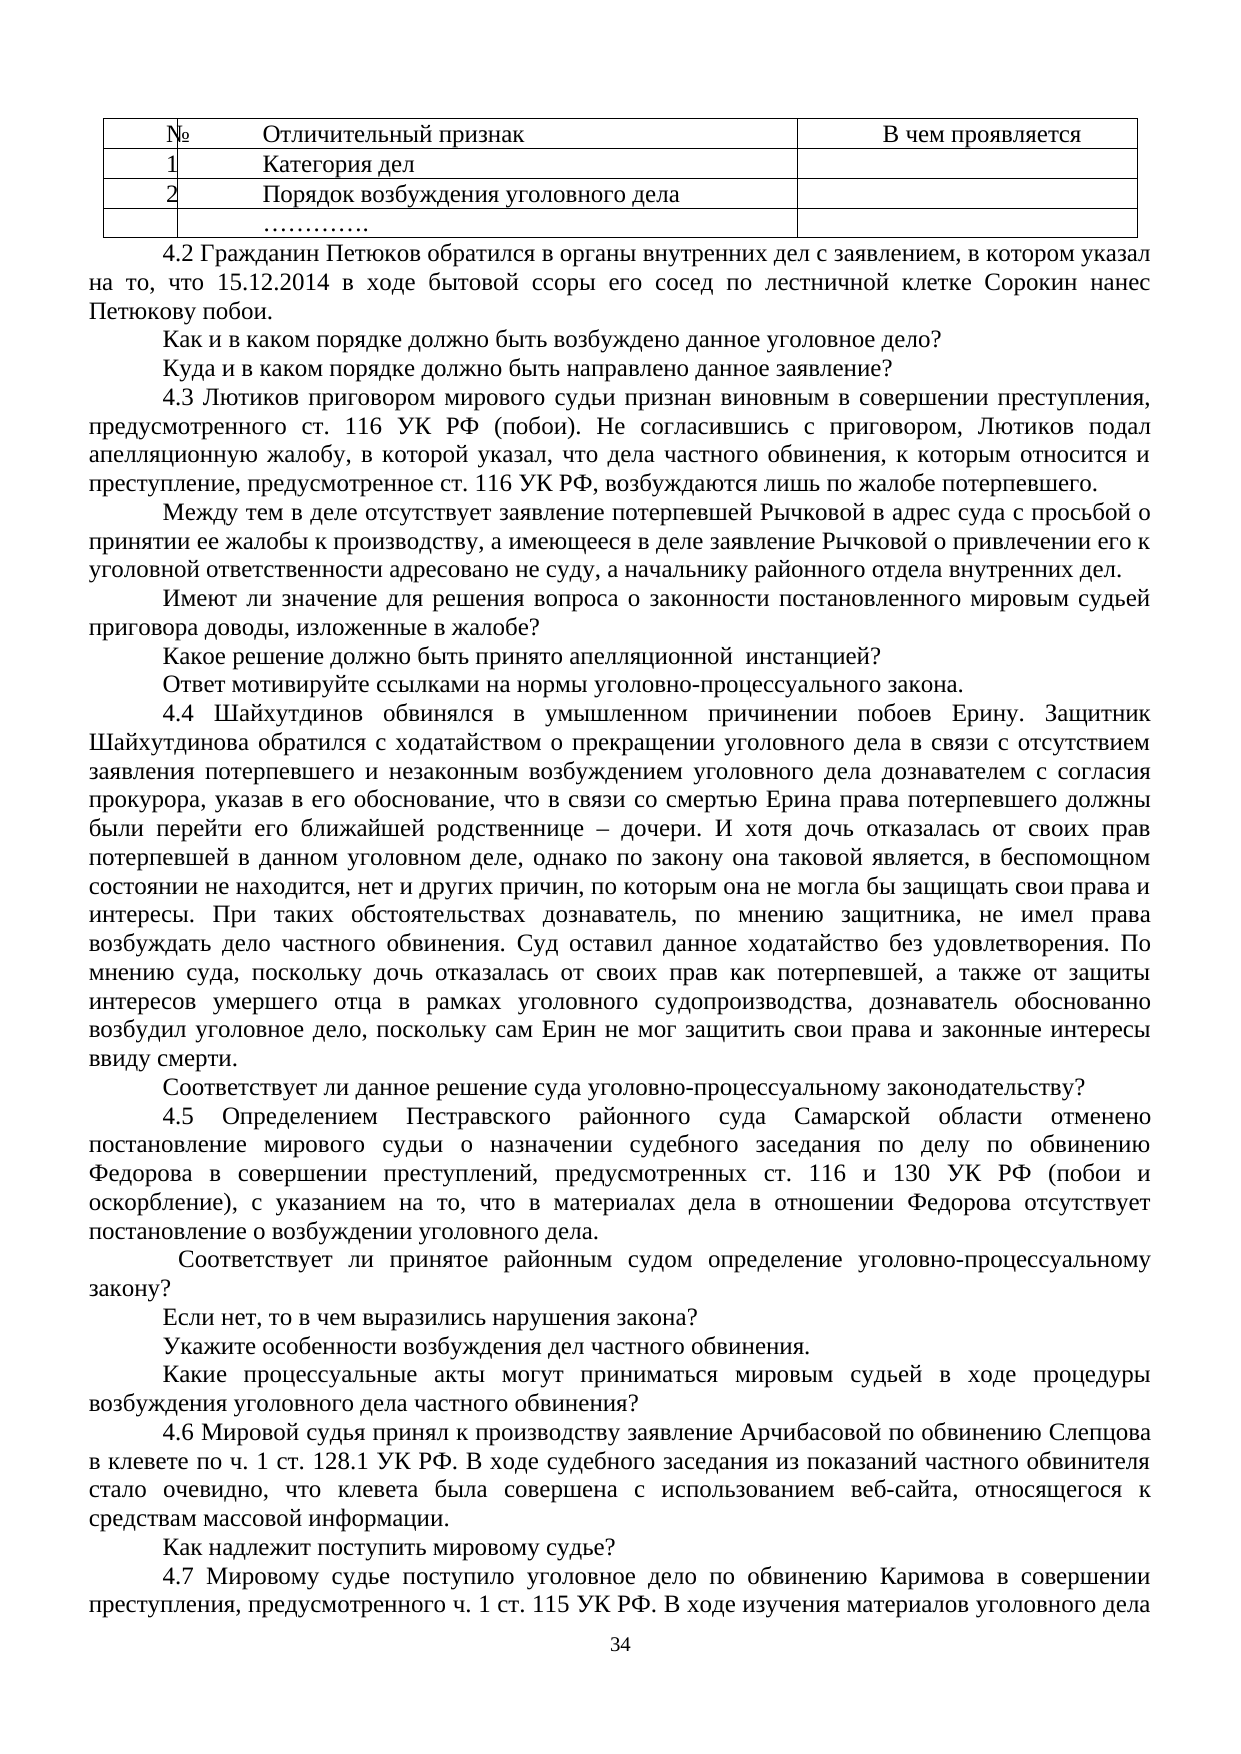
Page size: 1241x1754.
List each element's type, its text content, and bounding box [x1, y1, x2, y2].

table_header Отличительный признак [178, 119, 797, 148]
table_cell …………. [178, 209, 797, 237]
text 4.4 Шайхутдинов обвинялся в умышленном причинении побоев Ерину. Защитник Шайхутдинова обратился с ходатайством о прекращении уголовного дела в связи с отсутствием заявления потерпевшего и незаконным возбуждением уголовного дела дознавателем с согласия прокурора, указав в его обоснование, что в связи со смертью Ерина права потерпевшего должны были перейти его ближайшей родственнице – дочери. И хотя дочь отказалась от своих прав потерпевшей в данном уголовном деле, однако по закону она таковой является, в беспомощном состоянии не находится, нет и других причин, по которым она не могла бы защищать свои права и интересы. При таких обстоятельствах дознаватель, по мнению защитника, не имел права возбуждать дело частного обвинения. Суд оставил данное ходатайство без удовлетворения. По мнению суда, поскольку дочь отказалась от своих прав как потерпевшей, а также от защиты интересов умершего отца в рамках уголовного судопроизводства, дознаватель обоснованно возбудил уголовное дело, поскольку сам Ерин не мог защитить свои права и законные интересы ввиду смерти. [88, 698, 1152, 1072]
text Как и в каком порядке должно быть возбуждено данное уголовное дело? [88, 324, 1152, 353]
text Соответствует ли данное решение суда уголовно-процессуальному законодательству? [88, 1072, 1152, 1101]
text 4.5 Определением Пестравского районного суда Самарской области отменено постановление мирового судьи о назначении судебного заседания по делу по обвинению Федорова в совершении преступлений, предусмотренных ст. 116 и 130 УК РФ (побои и оскорбление), с указанием на то, что в материалах дела в отношении Федорова отсутствует постановление о возбуждении уголовного дела. [88, 1101, 1152, 1244]
text Какие процессуальные акты могут приниматься мировым судьей в ходе процедуры возбуждения уголовного дела частного обвинения? [88, 1359, 1152, 1417]
table_header № [104, 119, 177, 148]
text Если нет, то в чем выразились нарушения закона? [88, 1302, 1152, 1331]
table_cell Категория дел [178, 149, 797, 178]
text Куда и в каком порядке должно быть направлено данное заявление? [88, 353, 1152, 382]
text Какое решение должно быть принято апелляционной инстанцией? [88, 641, 1152, 669]
text Между тем в деле отсутствует заявление потерпевшей Рычковой в адрес суда с просьбой о принятии ее жалобы к производству, а имеющееся в деле заявление Рычковой о привлечении его к уголовной ответственности адресовано не суду, а начальнику районного отдела внутренних дел. [88, 497, 1152, 583]
text Ответ мотивируйте ссылками на нормы уголовно-процессуального закона. [88, 669, 1152, 698]
text Имеют ли значение для решения вопроса о законности постановленного мировым судьей приговора доводы, изложенные в жалобе? [88, 583, 1152, 641]
text Как надлежит поступить мировому судье? [88, 1532, 1152, 1561]
table_cell 1 [104, 149, 177, 178]
text Соответствует ли принятое районным судом определение уголовно-процессуальному закону? [88, 1244, 1152, 1302]
table_cell 2 [104, 179, 177, 207]
text 4.2 Гражданин Петюков обратился в органы внутренних дел с заявлением, в котором указал на то, что 15.12.2014 в ходе бытовой ссоры его сосед по лестничной клетке Сорокин нанес Петюкову побои. [88, 238, 1152, 324]
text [88, 1561, 1152, 1618]
table_header В чем проявляется [798, 119, 1137, 148]
table_cell [798, 209, 1137, 237]
table_cell [104, 209, 177, 237]
table_cell [798, 179, 1137, 207]
text 4.3 Лютиков приговором мирового судьи признан виновным в совершении преступления, предусмотренного ст. 116 УК РФ (побои). Не согласившись с приговором, Лютиков подал апелляционную жалобу, в которой указал, что дела частного обвинения, к которым относится и преступление, предусмотренное ст. 116 УК РФ, возбуждаются лишь по жалобе потерпевшего. [88, 382, 1152, 497]
table_cell Порядок возбуждения уголовного дела [178, 179, 797, 207]
table_cell [798, 149, 1137, 178]
text 4.6 Мировой судья принял к производству заявление Арчибасовой по обвинению Слепцова в клевете по ч. 1 ст. 128.1 УК РФ. В ходе судебного заседания из показаний частного обвинителя стало очевидно, что клевета была совершена с использованием веб-сайта, относящегося к средствам массовой информации. [88, 1417, 1152, 1532]
text Укажите особенности возбуждения дел частного обвинения. [88, 1331, 1152, 1359]
